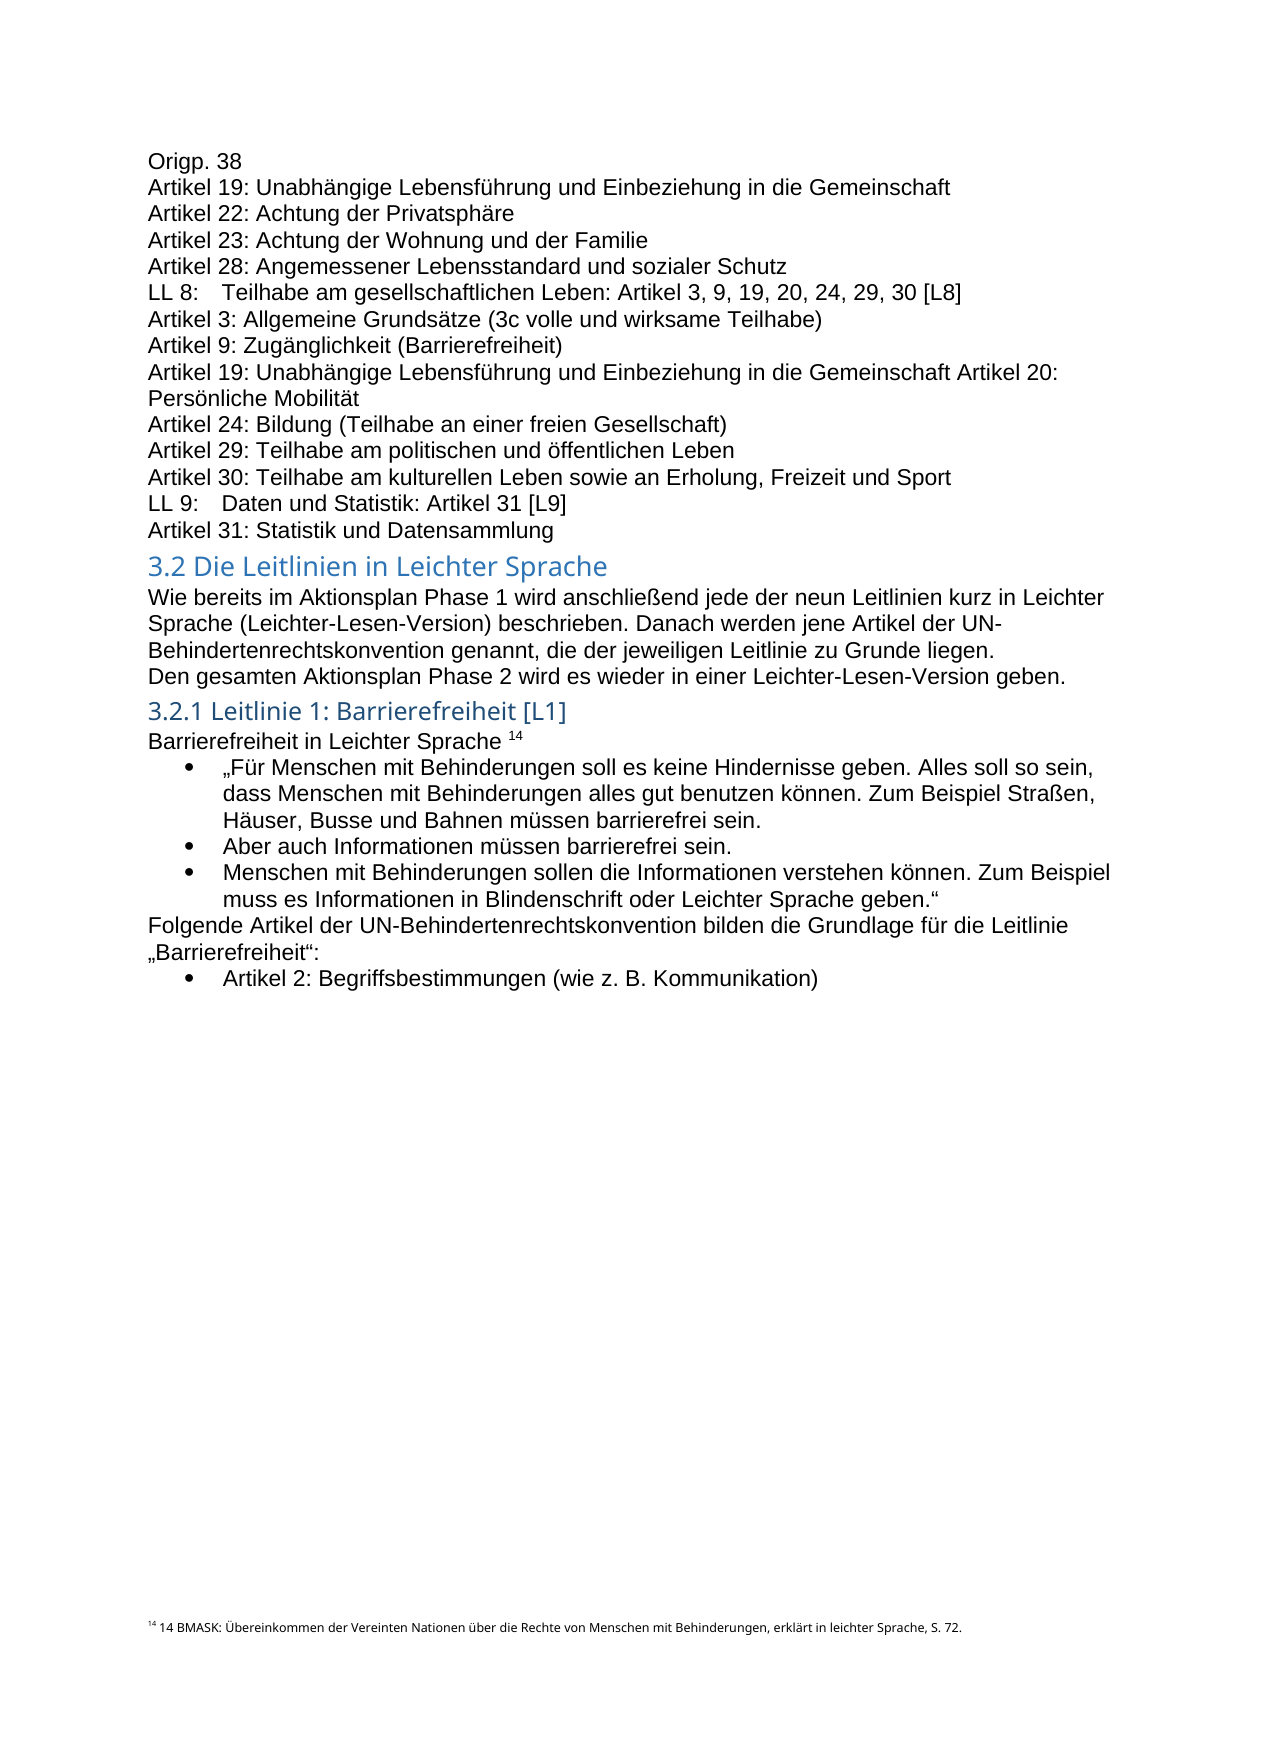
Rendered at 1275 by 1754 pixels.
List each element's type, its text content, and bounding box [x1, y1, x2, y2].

text LL 8: Teilhabe am gesellschaftlichen Leben: Artikel 3, 9, 19, 20, 24, 29, 30 [L8] [148, 279, 1127, 306]
text LL 9: Daten und Statistik: Artikel 31 [L9] [148, 490, 1127, 517]
text Wie bereits im Aktionsplan Phase 1 wird anschließend jede der neun Leitlinien kurz in Leichter Sprache (Leichter-Lesen-Version) beschrieben. Danach werden jene Artikel der UN-Behindertenrechtskonvention genannt, die der jeweiligen Leitlinie zu Grunde liegen. [148, 584, 1127, 663]
text Den gesamten Aktionsplan Phase 2 wird es wieder in einer Leichter-Lesen-Version geben. [148, 663, 1127, 689]
text Barrierefreiheit in Leichter Sprache [148, 728, 1127, 754]
text Folgende Artikel der UN-Behindertenrechtskonvention bilden die Grundlage für die Leitlinie „Barrierefreiheit“: [148, 912, 1127, 965]
text Artikel 19: Unabhängige Lebensführung und Einbeziehung in die Gemeinschaft Artikel 20: Persönliche Mobilität [148, 358, 1127, 411]
text Artikel 29: Teilhabe am politischen und öffentlichen Leben [148, 437, 1127, 464]
text Artikel 9: Zugänglichkeit (Barrierefreiheit) [148, 332, 1127, 358]
text Artikel 23: Achtung der Wohnung und der Familie [148, 227, 1127, 253]
text Artikel 30: Teilhabe am kulturellen Leben sowie an Erholung, Freizeit und Sport [148, 464, 1127, 490]
text Artikel 28: Angemessener Lebensstandard und sozialer Schutz [148, 253, 1127, 279]
list Menschen mit Behinderungen sollen die Informationen verstehen können. Zum Beispiel muss es Informationen in Blindenschrift oder Leichter Sprache geben.“ [185, 859, 1127, 912]
list „Für Menschen mit Behinderungen soll es keine Hindernisse geben. Alles soll so sein, dass Menschen mit Behinderungen alles gut benutzen können. Zum Beispiel Straßen, Häuser, Busse und Bahnen müssen barrierefrei sein. [185, 754, 1127, 833]
text Artikel 3: Allgemeine Grundsätze (3c volle und wirksame Teilhabe) [148, 306, 1127, 332]
text Artikel 31: Statistik und Datensammlung [148, 517, 1127, 543]
text Origp. 38 [148, 148, 1127, 174]
text Artikel 22: Achtung der Privatsphäre [148, 200, 1127, 227]
subtitle 3.2 Die Leitlinien in Leichter Sprache [148, 547, 1127, 584]
subtitle 3.2.1 Leitlinie 1: Barrierefreiheit [L1] [148, 693, 1127, 728]
list Aber auch Informationen müssen barrierefrei sein. [185, 833, 1127, 859]
text Artikel 24: Bildung (Teilhabe an einer freien Gesellschaft) [148, 411, 1127, 437]
list Artikel 2: Begriffsbestimmungen (wie z. B. Kommunikation) [185, 965, 1127, 991]
text Artikel 19: Unabhängige Lebensführung und Einbeziehung in die Gemeinschaft [148, 174, 1127, 200]
